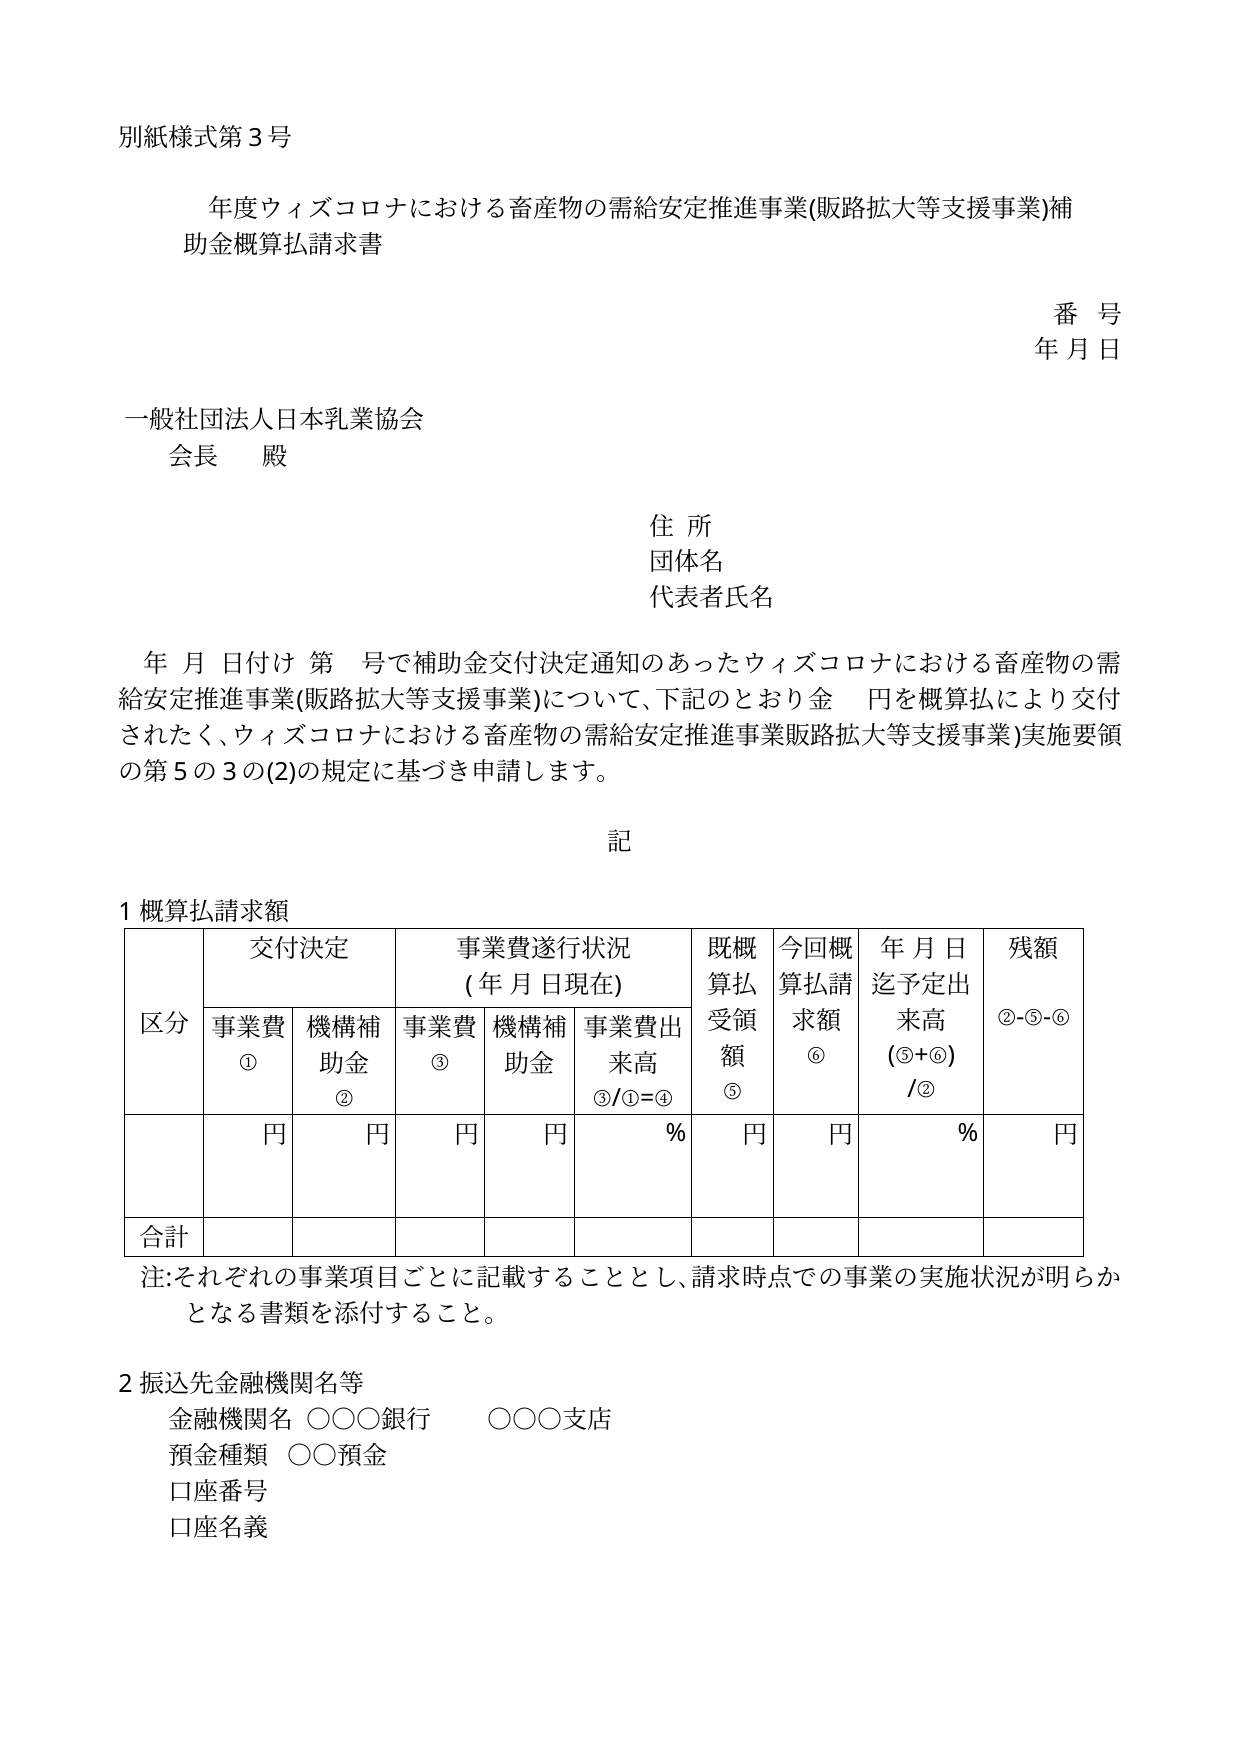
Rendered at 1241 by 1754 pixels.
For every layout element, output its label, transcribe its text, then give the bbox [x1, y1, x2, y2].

table_header 残額 ②-⑤-⑥ [984, 929, 1083, 1114]
table_cell 事業費 ① [204, 1008, 292, 1114]
table_cell [984, 1218, 1083, 1256]
text 代表者氏名 [118, 578, 1122, 614]
text 年 月 日 [118, 330, 1122, 366]
text 住所 [118, 506, 1122, 542]
table_header 既概算払受領額 ⑤ [692, 929, 773, 1114]
table_cell [575, 1218, 691, 1256]
table_cell % [575, 1115, 691, 1217]
text 会長 殿 [118, 436, 1122, 472]
table_cell 機構補助金 [485, 1008, 574, 1114]
table_cell 円 [692, 1115, 773, 1217]
table_cell [396, 1218, 484, 1256]
text 1 概算払請求額 [118, 892, 1122, 928]
text 金融機関名 ○○○銀行 ○○○支店 [118, 1399, 1122, 1435]
table_cell % [859, 1115, 983, 1217]
text 年度ウィズコロナにおける畜産物の需給安定推進事業(販路拡大等支援事業)補助金概算払請求書 [184, 188, 1078, 260]
table_cell 機構補助金 ② [293, 1008, 395, 1114]
table_cell 円 [293, 1115, 395, 1217]
text 口座名義 [118, 1507, 1122, 1543]
text 番 号 [118, 294, 1122, 330]
text 注:それぞれの事業項目ごとに記載することとし､請求時点での事業の実施状況が明らかとなる書類を添付すること｡ [140, 1257, 1122, 1329]
text 団体名 [118, 542, 1122, 578]
text 年 月 日付け 第 号で補助金交付決定通知のあったウィズコロナにおける畜産物の需給安定推進事業(販路拡大等支援事業)について､下記のとおり金 円を概算払により交付されたく､ウィズコロナにおける畜産物の需給安定推進事業販路拡大等支援事業)実施要領の第5の3の(2)の規定に基づき申請します｡ [118, 644, 1122, 788]
text 記 [118, 822, 1122, 858]
table_cell 円 [984, 1115, 1083, 1217]
table_header 事業費遂行状況 ( 年 月 日現在) [396, 929, 691, 1007]
table_cell 円 [485, 1115, 574, 1217]
table_header 交付決定 [204, 929, 395, 1007]
table_cell [125, 1115, 203, 1217]
table_cell [485, 1218, 574, 1256]
table_cell [204, 1218, 292, 1256]
table_cell 合計 [125, 1218, 203, 1256]
table_cell 円 [204, 1115, 292, 1217]
text 一般社団法人日本乳業協会 [118, 400, 1122, 436]
table_cell [774, 1218, 858, 1256]
table_cell [293, 1218, 395, 1256]
text 別紙様式第3号 [118, 118, 1122, 154]
table_cell 事業費出来高 ③/①=④ [575, 1008, 691, 1114]
table_cell 円 [396, 1115, 484, 1217]
table_cell [692, 1218, 773, 1256]
text 2 振込先金融機関名等 [118, 1363, 1122, 1399]
text 預金種類 ○○預金 [118, 1435, 1122, 1471]
text 口座番号 [118, 1471, 1122, 1507]
table_header 今回概算払請求額 ⑥ [774, 929, 858, 1114]
table_header 年 月 日迄予定出来高 (⑤+⑥) /② [859, 929, 983, 1114]
table_cell 円 [774, 1115, 858, 1217]
table_cell [859, 1218, 983, 1256]
table_header 区分 [125, 929, 203, 1114]
table_cell 事業費 ③ [396, 1008, 484, 1114]
